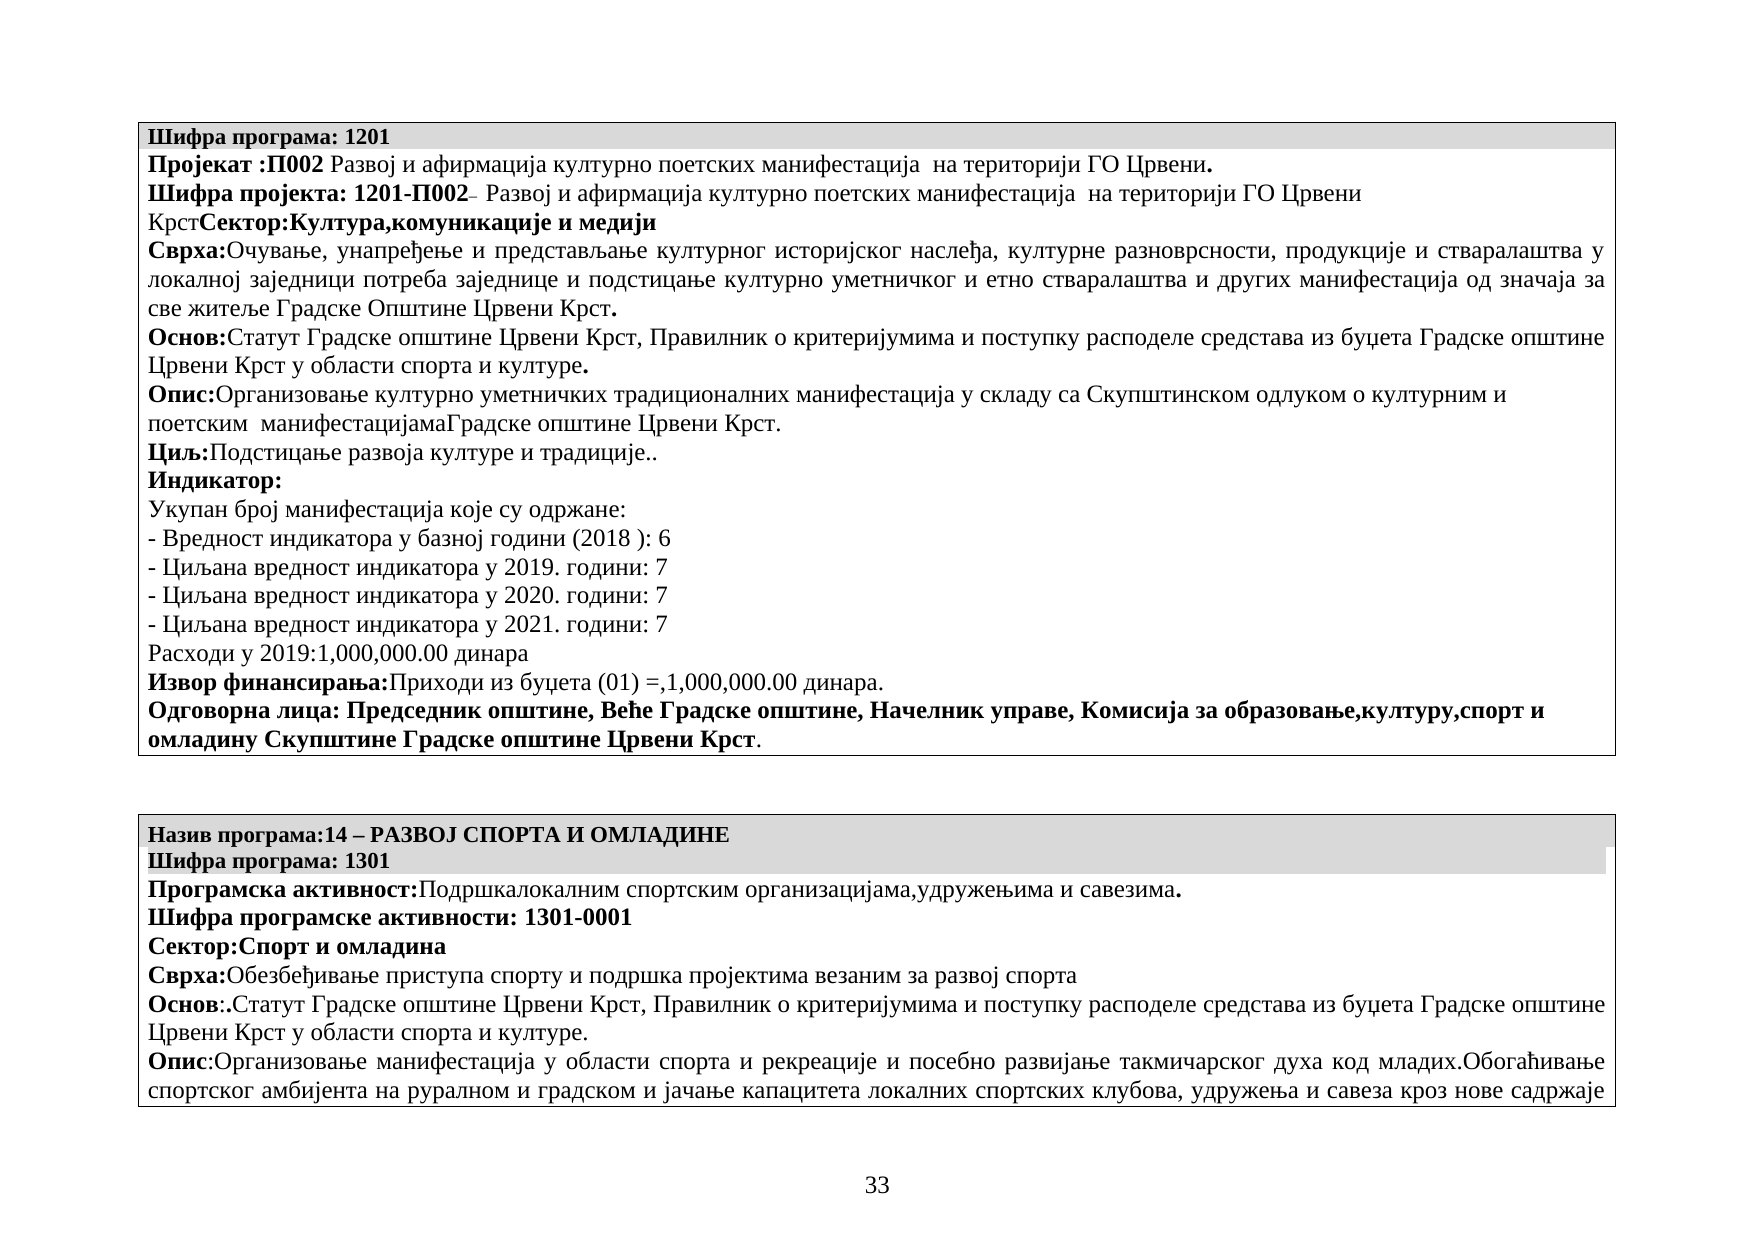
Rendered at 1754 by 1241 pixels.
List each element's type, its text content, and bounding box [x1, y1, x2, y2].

text Шифра пројекта: 1201-П002– Развој и афирмација културно поетских манифестација на територији ГО Црвени КрстСектор:Култура,комуникације и медији [148, 178, 1606, 236]
text Пројекат :П002 Развој и афирмација културно поетских манифестација на територији ГО Црвени. [148, 149, 1606, 178]
text Основ:Статут Градске општине Црвени Крст, Правилник о критеријумима и поступку расподеле средстава из буџета Градске општине Црвени Крст у области спорта и културе. [148, 322, 1606, 379]
text Извор финансирања:Приходи из буџета (01) =,1,000,000.00 динара. [148, 667, 1606, 694]
text Основ:.Статут Градске општине Црвени Крст, Правилник о критеријумима и поступку расподеле средстава из буџета Градске општине Црвени Крст у области спорта и културе. [148, 989, 1606, 1039]
text Шифра програмске активности: 1301-0001 [148, 902, 1606, 931]
text Сврха:Обезбеђивање приступа спорту и подршка пројектима везаним за развој спорта [148, 960, 1606, 989]
text Одговорна лица: Председник општине, Веће Градске општине, Начелник управе, Комисија за образовање,културу,спорт и омладину Скупштине Градске општине Црвени Крст. [139, 694, 1615, 755]
text Расходи у 2019:1,000,000.00 динара [148, 638, 1606, 667]
text - Циљана вредност индикатора у 2021. години: 7 [148, 609, 1606, 638]
text - Циљана вредност индикатора у 2020. години: 7 [148, 581, 1606, 609]
text - Циљана вредност индикатора у 2019. години: 7 [148, 552, 1606, 581]
text Индикатор: [148, 466, 1606, 494]
text Сектор:Спорт и омладина [148, 931, 1606, 960]
text поетским манифестацијамаГрадске општине Црвени Крст. [148, 408, 1606, 437]
text Програмска активност:Подршкалокалним спортским организацијама,удружењима и савезима. [148, 874, 1606, 902]
text Шифра програма: 1301 [148, 847, 1606, 874]
text Сврха:Очување, унапређење и представљање културног историјског наслеђа, културне разноврсности, продукције и стваралаштва у локалној заједници потреба заједнице и подстицање културно уметничког и етно стваралаштва и других манифестација од значаја за све житеље Градске Општине Црвени Крст. [148, 236, 1606, 322]
text - Вредност индикатора у базној години (2018 ): 6 [148, 523, 1606, 552]
text Шифра програма: 1201 [139, 123, 1615, 149]
text Назив програма:14 – РАЗВОЈ СПОРТА И ОМЛАДИНЕ [139, 815, 1615, 847]
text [139, 1039, 1615, 1106]
text Опис:Организовање културно уметничких традиционалних манифестација у складу са Скупштинском одлуком о културним и [148, 379, 1606, 408]
text Укупан број манифестација које су одржане: [148, 494, 1606, 523]
text Циљ:Подстицање развоја културе и традиције.. [148, 437, 1606, 466]
